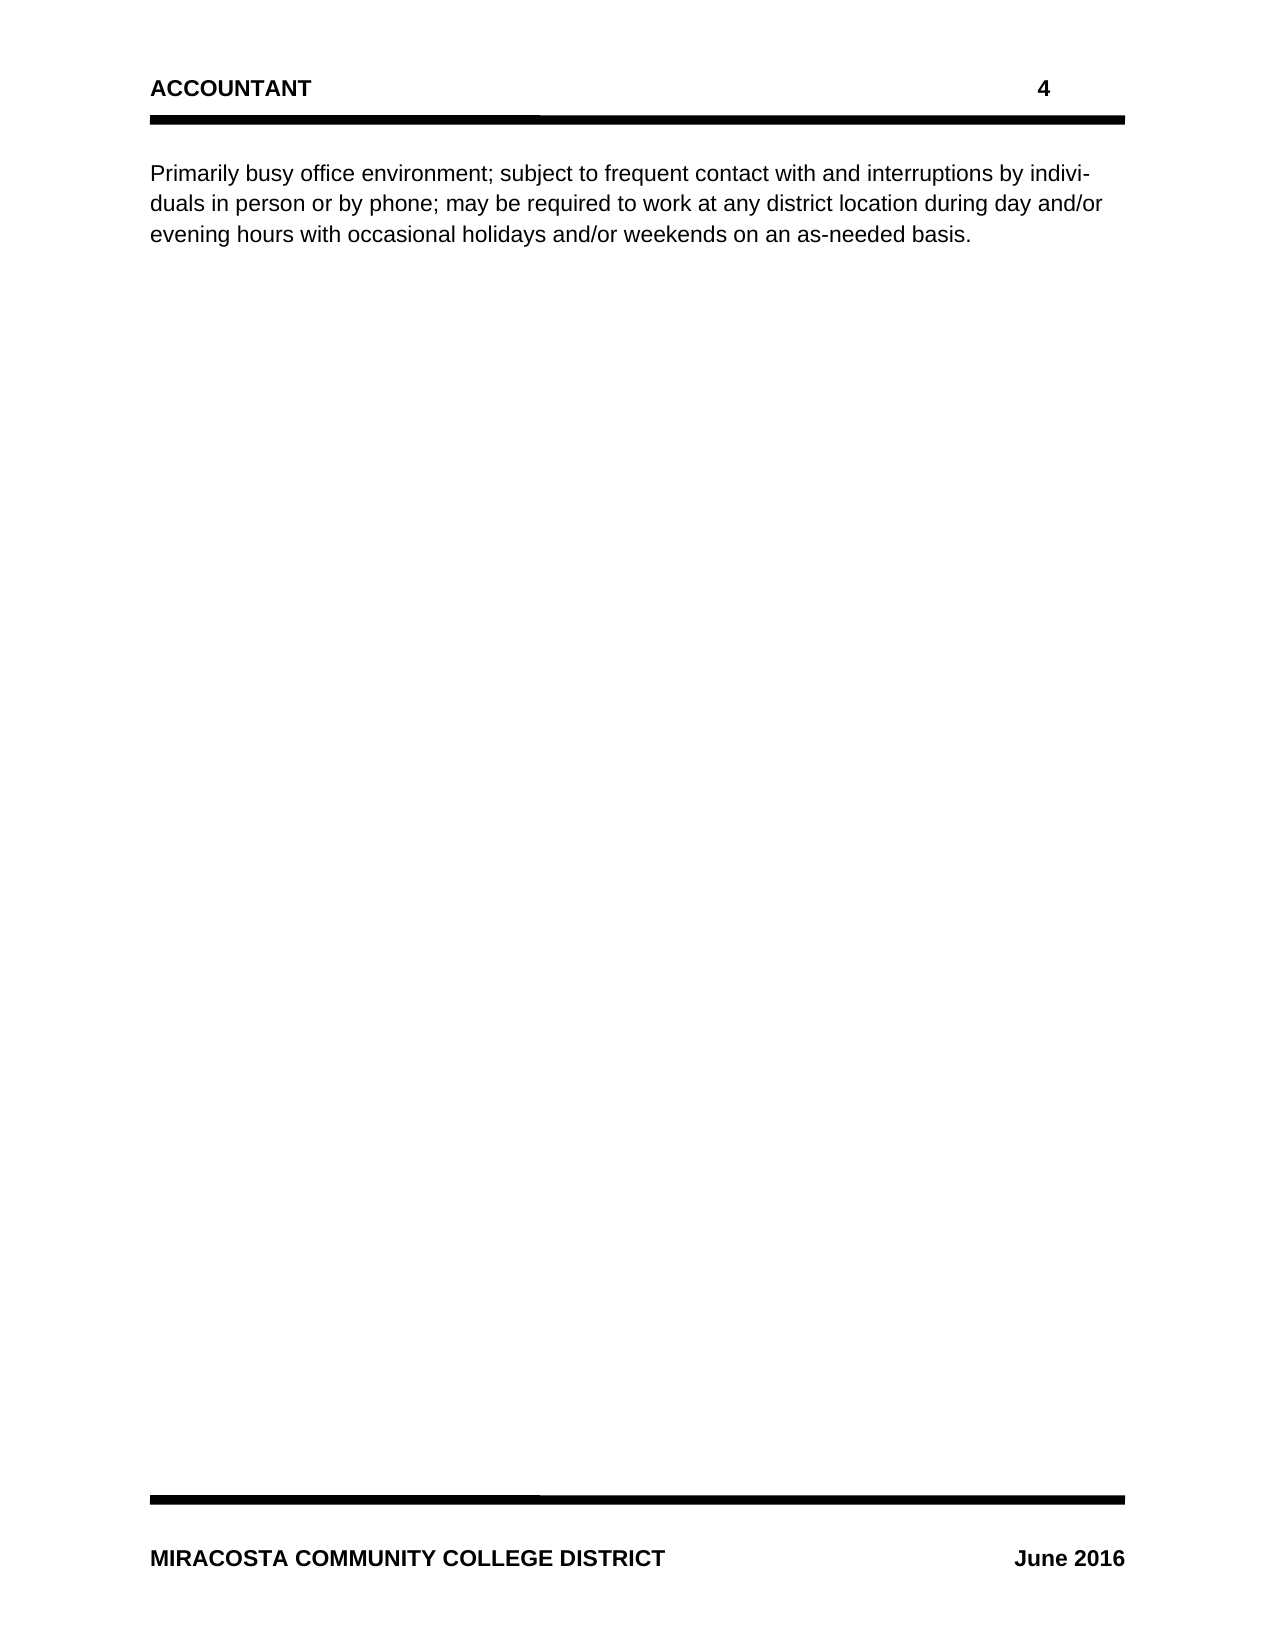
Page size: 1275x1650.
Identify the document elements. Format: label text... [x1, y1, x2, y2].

text Primarily busy office environment; subject to frequent contact with and interruptions by individuals in person or by phone; may be required to work at any district location during day and/or evening hours with occasional holidays and/or weekends on an as-needed basis. [150, 160, 1125, 247]
